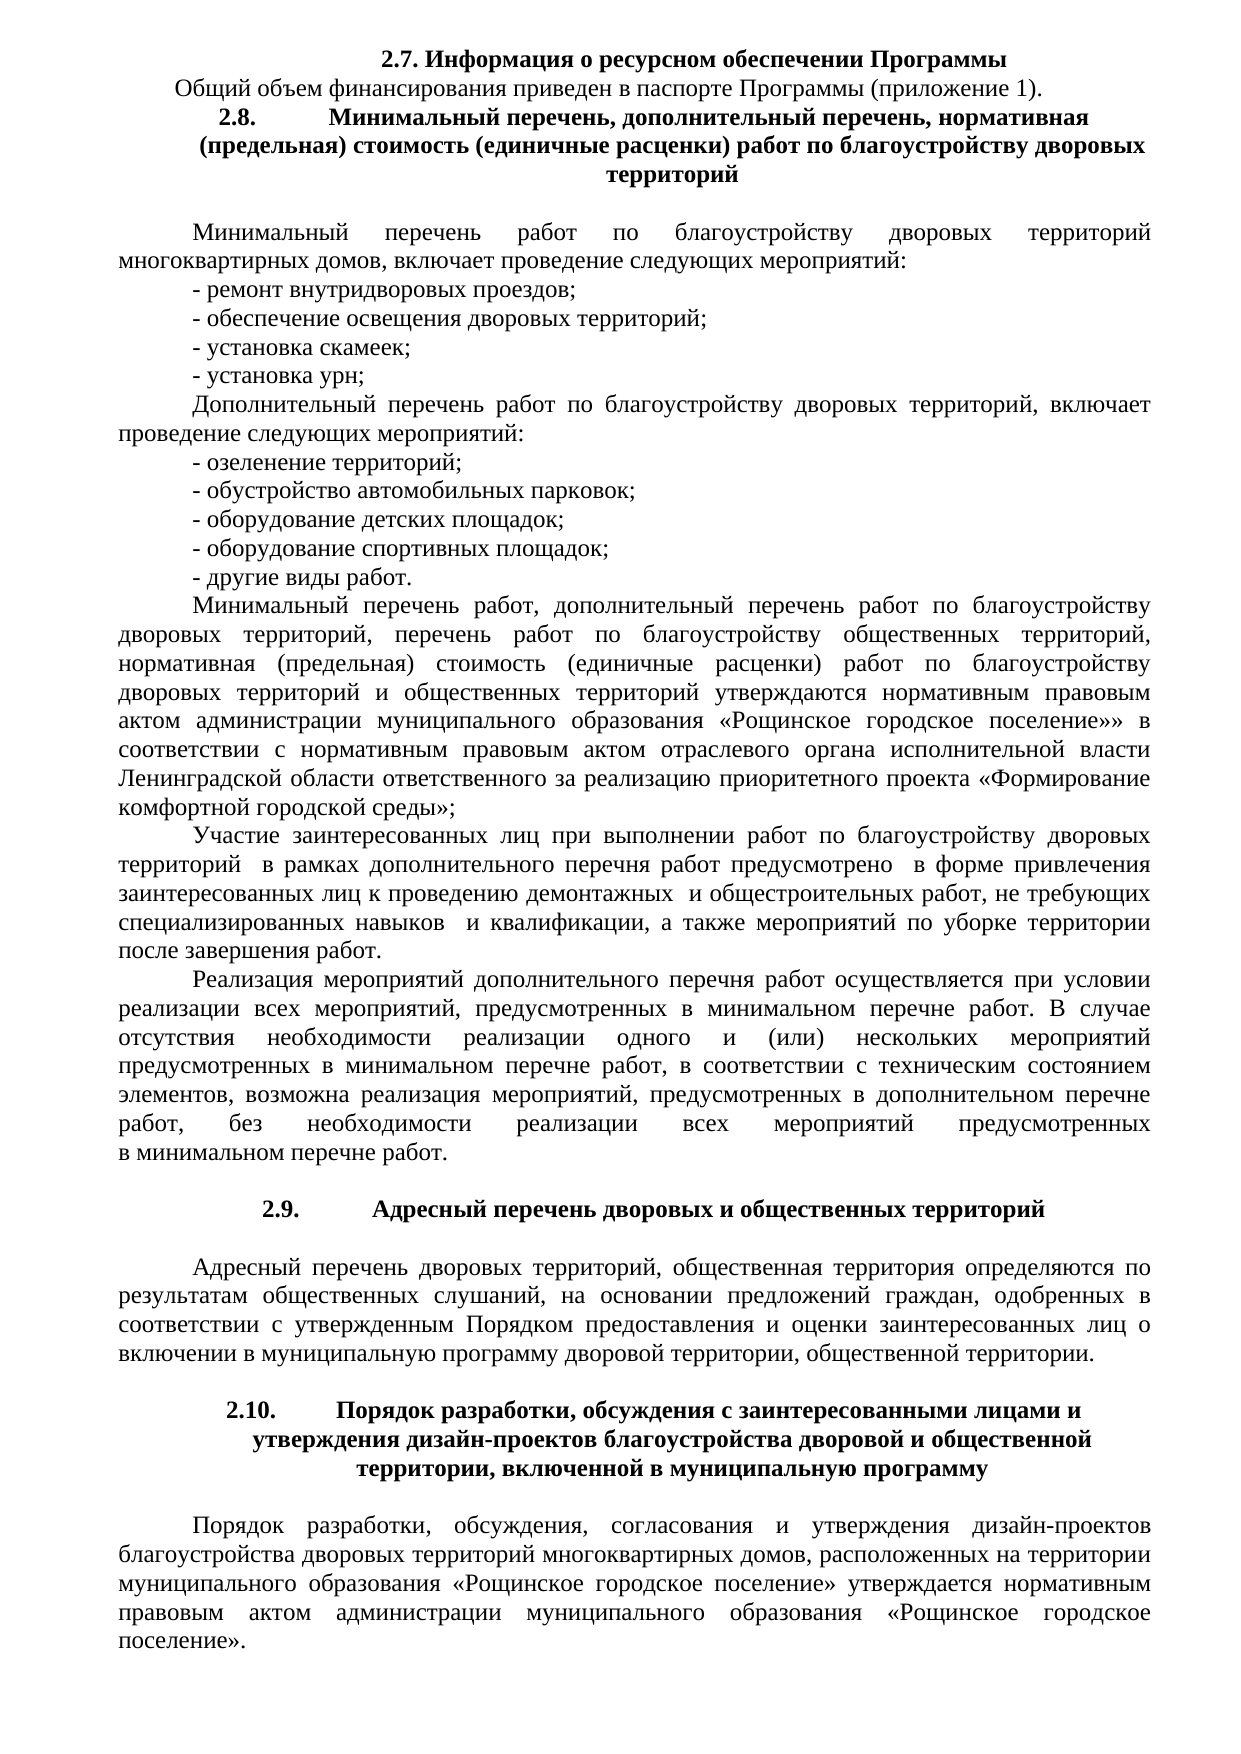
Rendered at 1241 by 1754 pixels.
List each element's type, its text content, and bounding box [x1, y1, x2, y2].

list Порядок разработки, обсуждения с заинтересованными лицами и утверждения дизайн-проектов благоустройства дворовой и общественной территории, включенной в муниципальную программу [156, 1396, 1152, 1482]
text Минимальный перечень работ по благоустройству дворовых территорий многоквартирных домов, включает проведение следующих мероприятий: [118, 217, 1152, 274]
text 2.7. Информация о ресурсном обеспечении Программы [236, 44, 1152, 73]
text Общий объем финансирования приведен в паспорте Программы (приложение 1). [118, 73, 1152, 102]
list Адресный перечень дворовых и общественных территорий [156, 1194, 1152, 1223]
text - установка урн; [118, 361, 1152, 389]
text Порядок разработки, обсуждения, согласования и утверждения дизайн-проектов благоустройства дворовых территорий многоквартирных домов, расположенных на территории муниципального образования «Рощинское городское поселение» утверждается нормативным правовым актом администрации муниципального образования «Рощинское городское поселение». [118, 1511, 1152, 1654]
text - другие виды работ. [118, 562, 1152, 591]
text Минимальный перечень работ, дополнительный перечень работ по благоустройству дворовых территорий, перечень работ по благоустройству общественных территорий, нормативная (предельная) стоимость (единичные расценки) работ по благоустройству дворовых территорий и общественных территорий утверждаются нормативным правовым актом администрации муниципального образования «Рощинское городское поселение»» в соответствии с нормативным правовым актом отраслевого органа исполнительной власти Ленинградской области ответственного за реализацию приоритетного проекта «Формирование комфортной городской среды»; [118, 591, 1152, 821]
text Дополнительный перечень работ по благоустройству дворовых территорий, включает проведение следующих мероприятий: [118, 389, 1152, 447]
text - обустройство автомобильных парковок; [118, 476, 1152, 504]
text - оборудование спортивных площадок; [118, 533, 1152, 562]
text - оборудование детских площадок; [118, 504, 1152, 533]
text - обеспечение освещения дворовых территорий; [118, 303, 1152, 332]
text - установка скамеек; [118, 332, 1152, 361]
text Реализация мероприятий дополнительного перечня работ осуществляется при условии реализации всех мероприятий, предусмотренных в минимальном перечне работ. В случае отсутствия необходимости реализации одного и (или) нескольких мероприятий предусмотренных в минимальном перечне работ, в соответствии с техническим состоянием элементов, возможна реализация мероприятий, предусмотренных в дополнительном перечне работ, без необходимости реализации всех мероприятий предусмотренных в минимальном перечне работ. [118, 964, 1152, 1166]
text Участие заинтересованных лиц при выполнении работ по благоустройству дворовых территорий в рамках дополнительного перечня работ предусмотрено в форме привлечения заинтересованных лиц к проведению демонтажных и общестроительных работ, не требующих специализированных навыков и квалификации, а также мероприятий по уборке территории после завершения работ. [118, 821, 1152, 964]
list Минимальный перечень, дополнительный перечень, нормативная (предельная) стоимость (единичные расценки) работ по благоустройству дворовых территорий [156, 102, 1152, 188]
text - ремонт внутридворовых проездов; [118, 274, 1152, 303]
text Адресный перечень дворовых территорий, общественная территория определяются по результатам общественных слушаний, на основании предложений граждан, одобренных в соответствии с утвержденным Порядком предоставления и оценки заинтересованных лиц о включении в муниципальную программу дворовой территории, общественной территории. [118, 1252, 1152, 1367]
text - озеленение территорий; [118, 447, 1152, 476]
